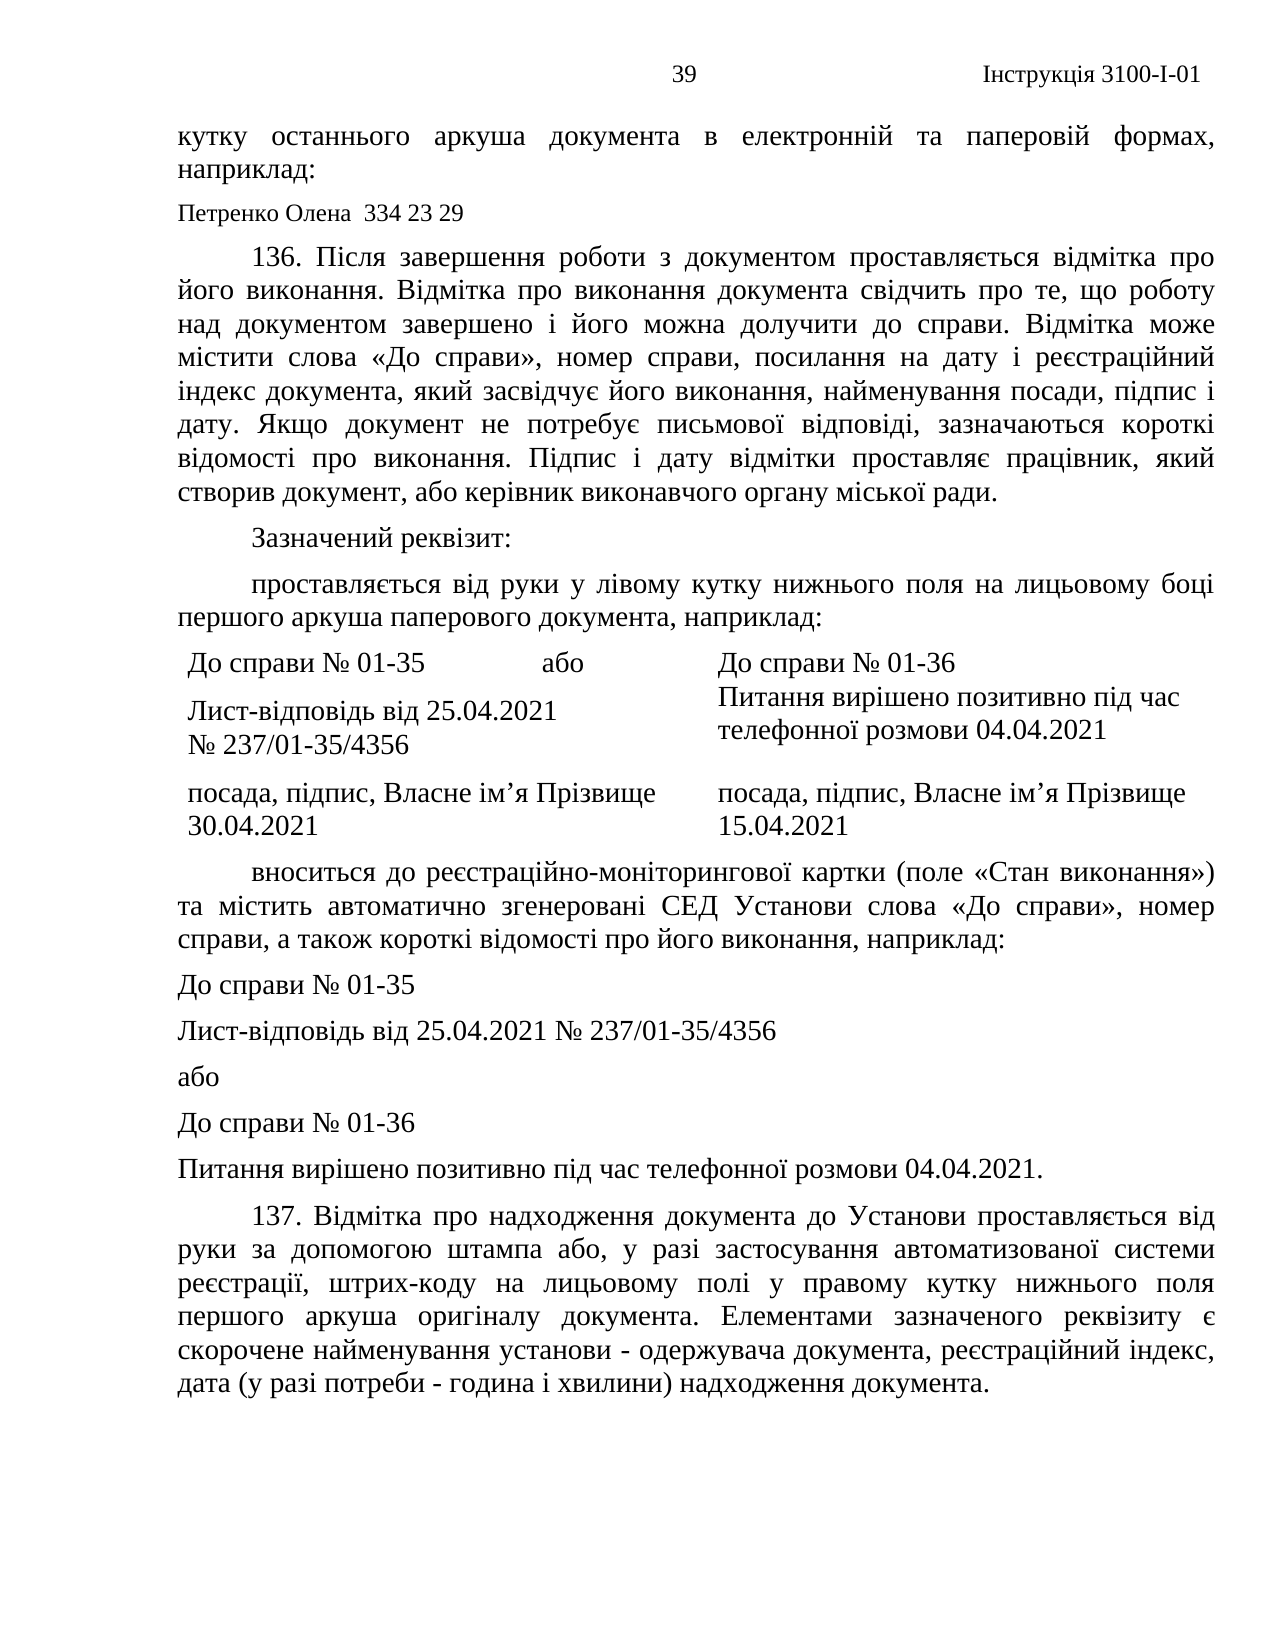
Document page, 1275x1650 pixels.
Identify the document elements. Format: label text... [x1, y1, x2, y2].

text До справи № 01-36 [177, 1106, 1216, 1139]
text Питання вирішено позитивно під час телефонної розмови 04.04.2021. [177, 1152, 1216, 1185]
text вноситься до реєстраційно-моніторингової картки (поле «Стан виконання») та містить автоматично згенеровані СЕД Установи слова «До справи», номер справи, а також короткі відомості про його виконання, наприклад: [177, 854, 1216, 955]
text До справи № 01-35 [177, 967, 1216, 1001]
text Зазначений реквізит: [177, 520, 1216, 553]
text 137. Відмітка про надходження документа до Установи проставляється від руки за допомогою штампа або, у разі застосування автоматизованої системи реєстрації, штрих-коду на лицьовому полі у правому кутку нижнього поля першого аркуша оригіналу документа. Елементами зазначеного реквізиту є скорочене найменування установи - одержувача документа, реєстраційний індекс, дата (у разі потреби - година і хвилини) надходження документа. [177, 1198, 1216, 1399]
table_cell Питання вирішено позитивно під час телефонної розмови 04.04.2021 [691, 679, 1206, 775]
text проставляється від руки у лівому кутку нижнього поля на лицьовому боці першого аркуша паперового документа, наприклад: [177, 566, 1216, 633]
table_cell посада, підпис, Власне ім’я Прізвище 30.04.2021 [188, 775, 691, 842]
text Лист-відповідь від 25.04.2021 № 237/01-35/4356 [177, 1013, 1216, 1047]
table_cell посада, підпис, Власне ім’я Прізвище 15.04.2021 [691, 775, 1206, 842]
text Петренко Олена 334 23 29 [177, 198, 1216, 226]
table_cell Лист-відповідь від 25.04.2021 № 237/01-35/4356 [188, 679, 691, 775]
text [177, 118, 1216, 185]
table_header До справи № 01-35 або [188, 645, 691, 679]
table_header До справи № 01-36 [691, 645, 1206, 679]
text або [177, 1059, 1216, 1093]
text 136. Після завершення роботи з документом проставляється відмітка про його виконання. Відмітка про виконання документа свідчить про те, що роботу над документом завершено і його можна долучити до справи. Відмітка може містити слова «До справи», номер справи, посилання на дату і реєстраційний індекс документа, який засвідчує його виконання, найменування посади, підпис і дату. Якщо документ не потребує письмової відповіді, зазначаються короткі відомості про виконання. Підпис і дату відмітки проставляє працівник, який створив документ, або керівник виконавчого органу міської ради. [177, 239, 1216, 507]
